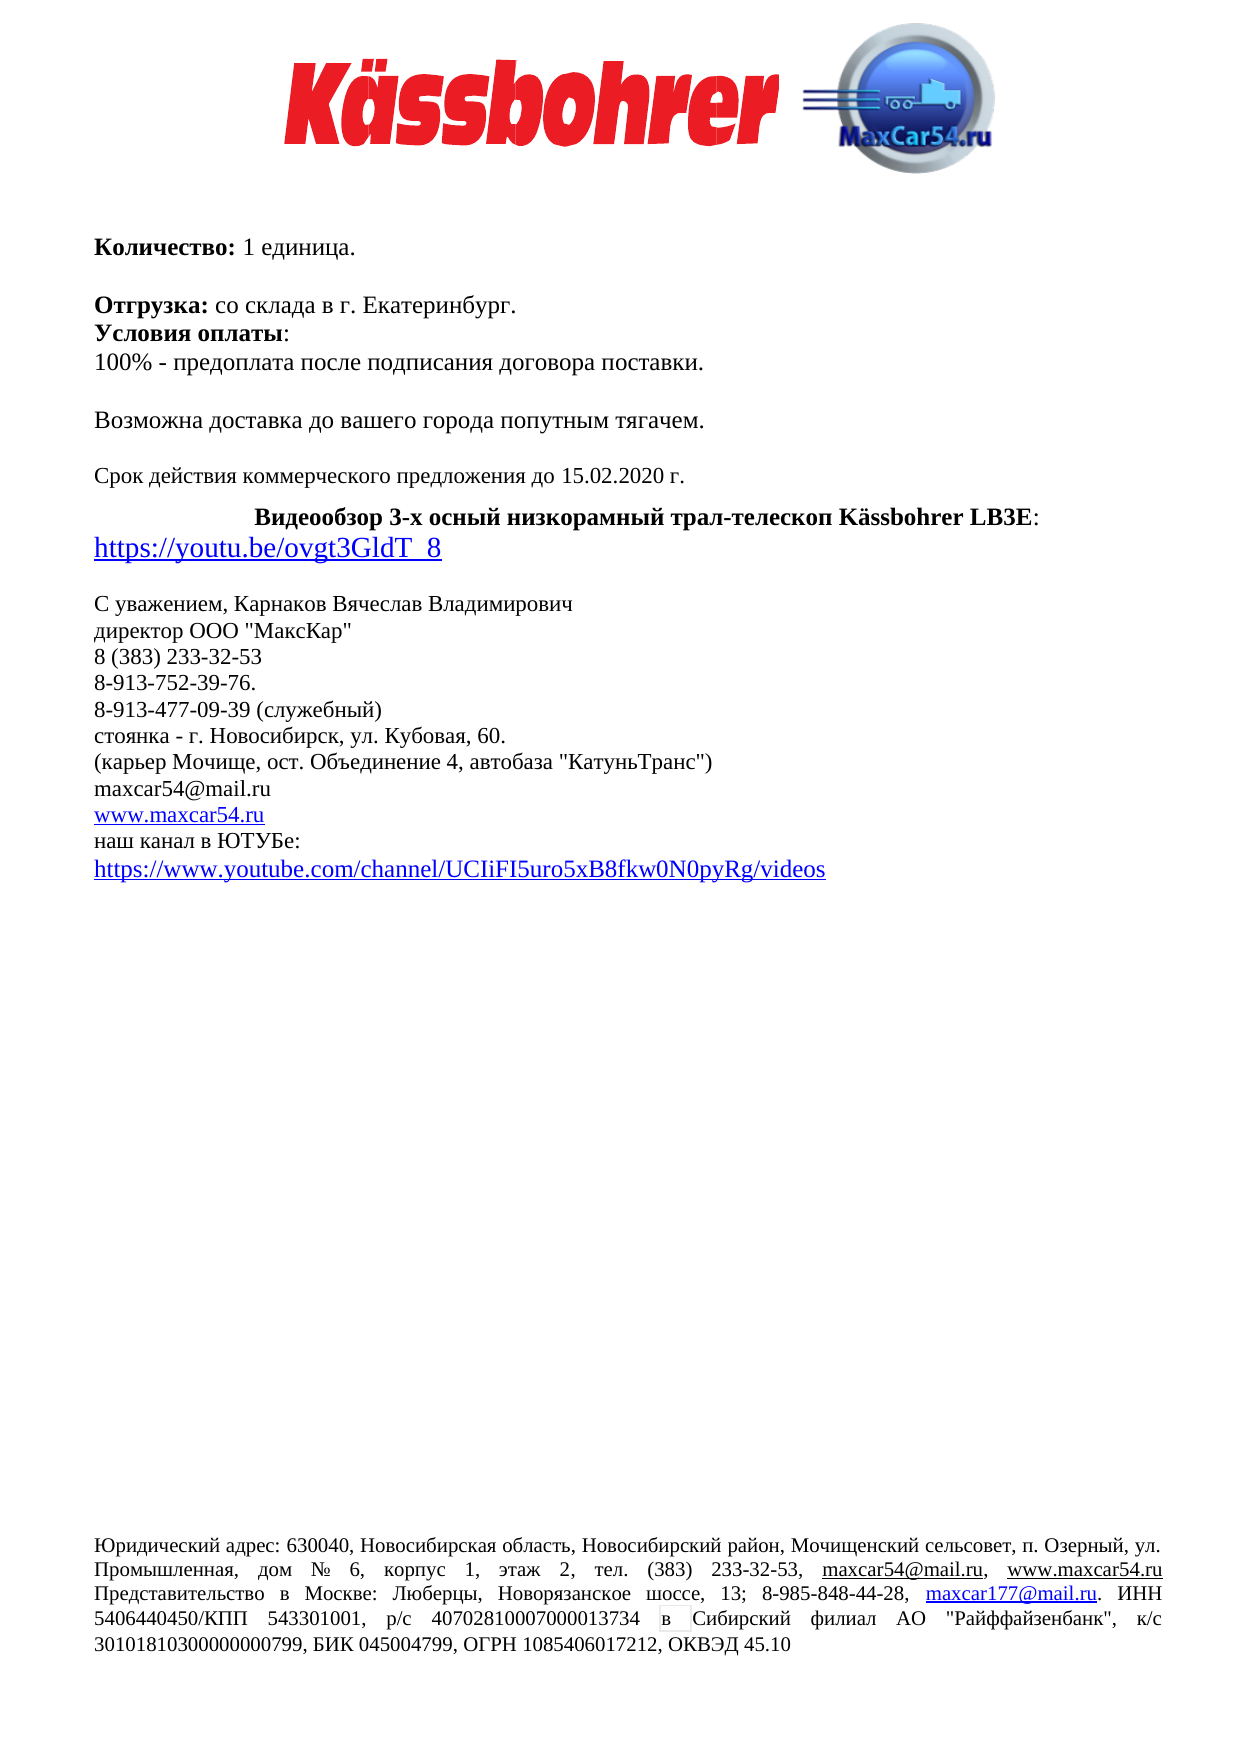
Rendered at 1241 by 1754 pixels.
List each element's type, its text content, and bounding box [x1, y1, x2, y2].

text Срок действия коммерческого предложения до 15.02.2020 г. [94, 462, 1162, 488]
text 8-913-477-09-39 (служебный) стоянка - г. Новосибирск, ул. Кубовая, 60. (карьер Мочище, ост. Объединение 4, автобаза "КатуньТранс") maxcar54@mail.ru www.maxcar54.ru [94, 696, 1162, 827]
text https://www.youtube.com/channel/UCIiFI5uro5xB8fkw0N0pyRg/videos [94, 854, 1162, 883]
text 100% - предоплата после подписания договора поставки. [94, 347, 1162, 376]
text https://youtu.be/ovgt3GldT_8 [94, 530, 1162, 564]
text Количество: 1 единица. [94, 232, 1162, 261]
text Отгрузка: со склада в г. Екатеринбург. [94, 290, 1162, 318]
text С уважением, Карнаков Вячеслав Владимирович директор ООО "МаксКар" 8 (383) 233-32-53 8-913-752-39-76. [94, 590, 1162, 696]
picture [802, 17, 1008, 177]
text Возможна доставка до вашего города попутным тягачем. [94, 405, 1162, 433]
text Условия оплаты: [94, 318, 1162, 347]
subtitle Видеообзор 3-х осный низкорамный трал-телескоп Kässbohrer LB3E: [131, 502, 1162, 530]
text наш канал в ЮТУБе: [94, 827, 1162, 854]
